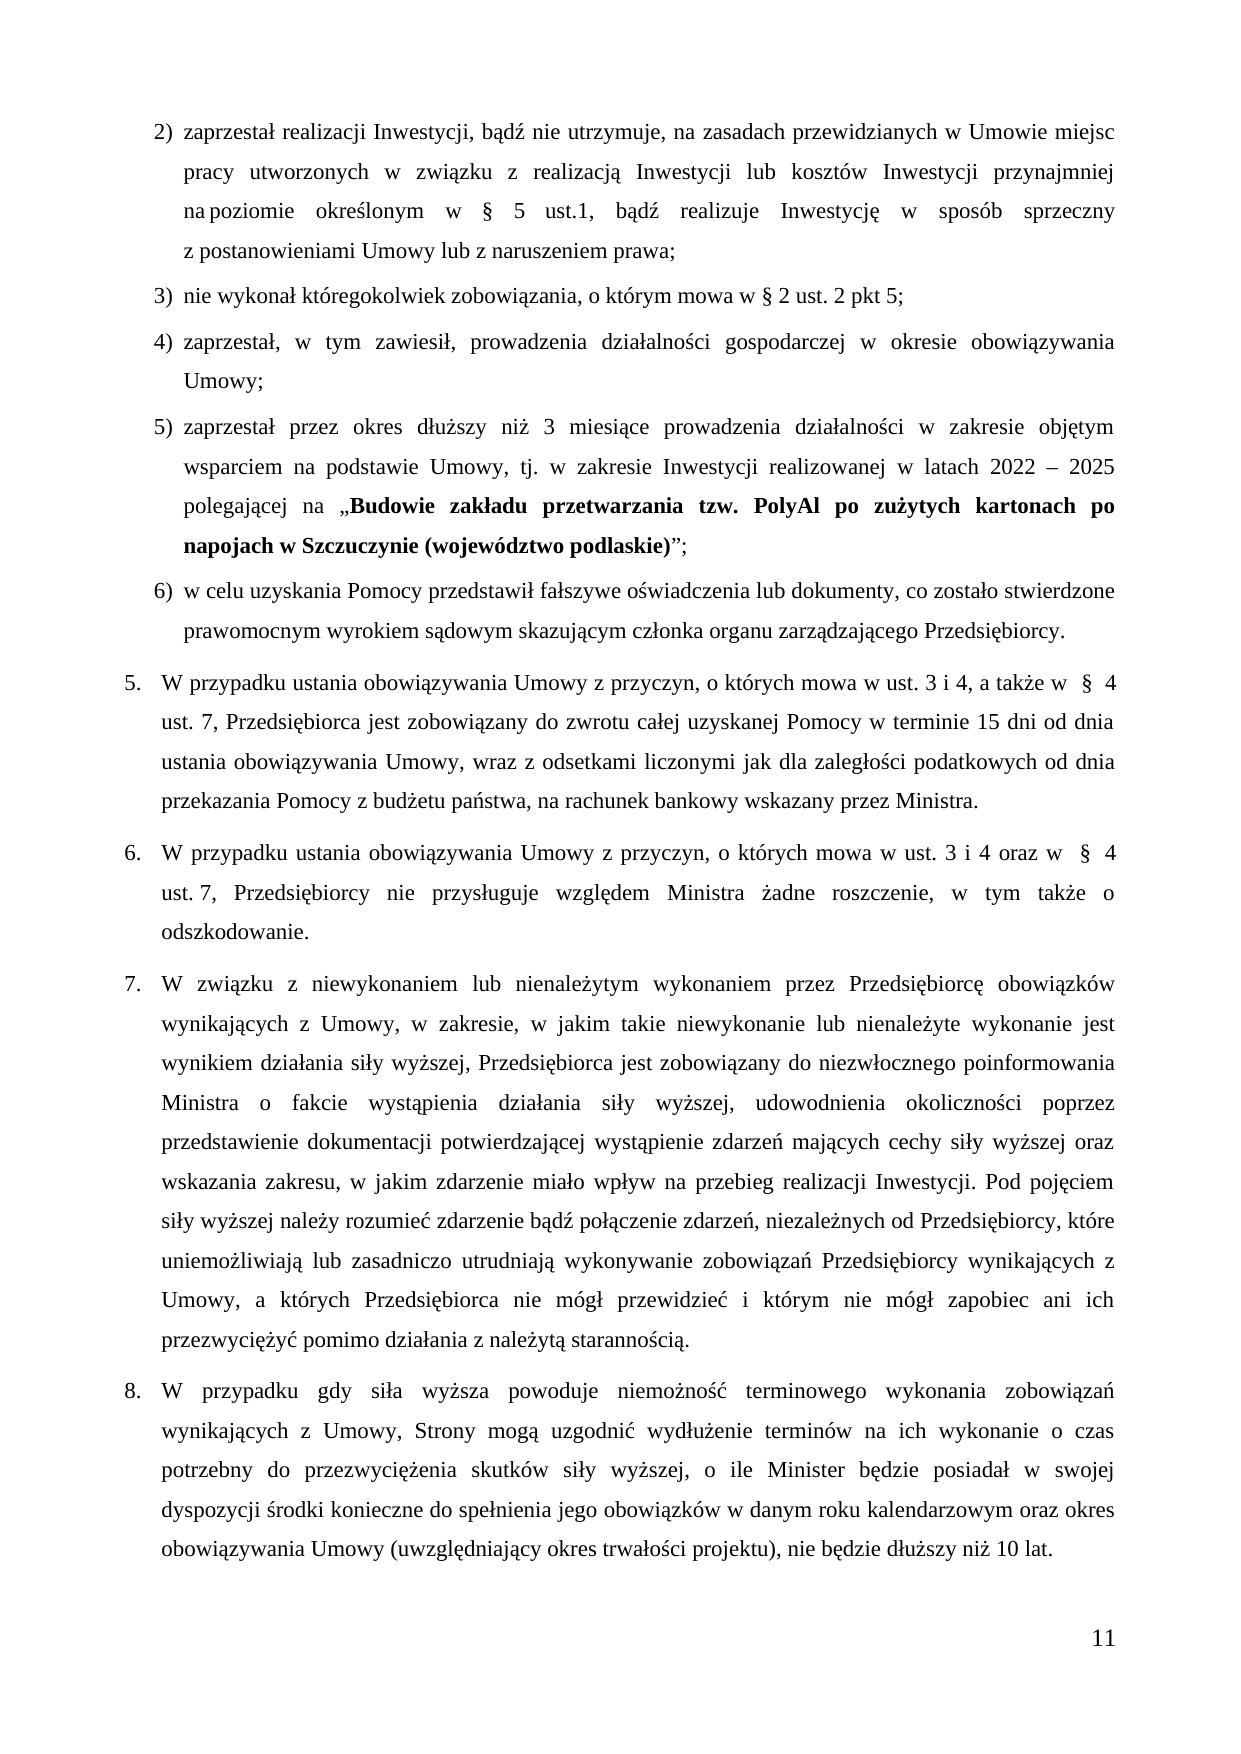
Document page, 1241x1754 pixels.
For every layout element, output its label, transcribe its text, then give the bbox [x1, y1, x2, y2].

list W przypadku ustania obowiązywania Umowy z przyczyn, o których mowa w ust. 3 i 4 oraz w § 4 ust. 7, Przedsiębiorcy nie przysługuje względem Ministra żadne roszczenie, w tym także o odszkodowanie. [124, 839, 1116, 945]
list w celu uzyskania Pomocy przedstawił fałszywe oświadczenia lub dokumenty, co zostało stwierdzone prawomocnym wyrokiem sądowym skazującym członka organu zarządzającego Przedsiębiorcy. [154, 577, 1116, 643]
list W związku z niewykonaniem lub nienależytym wykonaniem przez Przedsiębiorcę obowiązków wynikających z Umowy, w zakresie, w jakim takie niewykonanie lub nienależyte wykonanie jest wynikiem działania siły wyższej, Przedsiębiorca jest zobowiązany do niezwłocznego poinformowania Ministra o fakcie wystąpienia działania siły wyższej, udowodnienia okoliczności poprzez przedstawienie dokumentacji potwierdzającej wystąpienie zdarzeń mających cechy siły wyższej oraz wskazania zakresu, w jakim zdarzenie miało wpływ na przebieg realizacji Inwestycji. Pod pojęciem siły wyższej należy rozumieć zdarzenie bądź połączenie zdarzeń, niezależnych od Przedsiębiorcy, które uniemożliwiają lub zasadniczo utrudniają wykonywanie zobowiązań Przedsiębiorcy wynikających z Umowy, a których Przedsiębiorca nie mógł przewidzieć i którym nie mógł zapobiec ani ich przezwyciężyć pomimo działania z należytą starannością. [124, 970, 1116, 1352]
list W przypadku gdy siła wyższa powoduje niemożność terminowego wykonania zobowiązań wynikających z Umowy, Strony mogą uzgodnić wydłużenie terminów na ich wykonanie o czas potrzebny do przezwyciężenia skutków siły wyższej, o ile Minister będzie posiadał w swojej dyspozycji środki konieczne do spełnienia jego obowiązków w danym roku kalendarzowym oraz okres obowiązywania Umowy (uwzględniający okres trwałości projektu), nie będzie dłuższy niż 10 lat. [124, 1378, 1116, 1562]
list zaprzestał realizacji Inwestycji, bądź nie utrzymuje, na zasadach przewidzianych w Umowie miejsc pracy utworzonych w związku z realizacją Inwestycji lub kosztów Inwestycji przynajmniej na poziomie określonym w § 5 ust.1, bądź realizuje Inwestycję w sposób sprzeczny z postanowieniami Umowy lub z naruszeniem prawa; [154, 118, 1116, 263]
list W przypadku ustania obowiązywania Umowy z przyczyn, o których mowa w ust. 3 i 4, a także w § 4 ust. 7, Przedsiębiorca jest zobowiązany do zwrotu całej uzyskanej Pomocy w terminie 15 dni od dnia ustania obowiązywania Umowy, wraz z odsetkami liczonymi jak dla zaległości podatkowych od dnia przekazania Pomocy z budżetu państwa, na rachunek bankowy wskazany przez Ministra. [124, 669, 1116, 814]
list zaprzestał przez okres dłuższy niż 3 miesiące prowadzenia działalności w zakresie objętym wsparciem na podstawie Umowy, tj. w zakresie Inwestycji realizowanej w latach 2022 – 2025 polegającej na „Budowie zakładu przetwarzania tzw. PolyAl po zużytych kartonach po napojach w Szczuczynie (województwo podlaskie)”; [154, 413, 1116, 558]
list zaprzestał, w tym zawiesił, prowadzenia działalności gospodarczej w okresie obowiązywania Umowy; [154, 328, 1116, 394]
list nie wykonał któregokolwiek zobowiązania, o którym mowa w § 2 ust. 2 pkt 5; [154, 282, 1116, 309]
